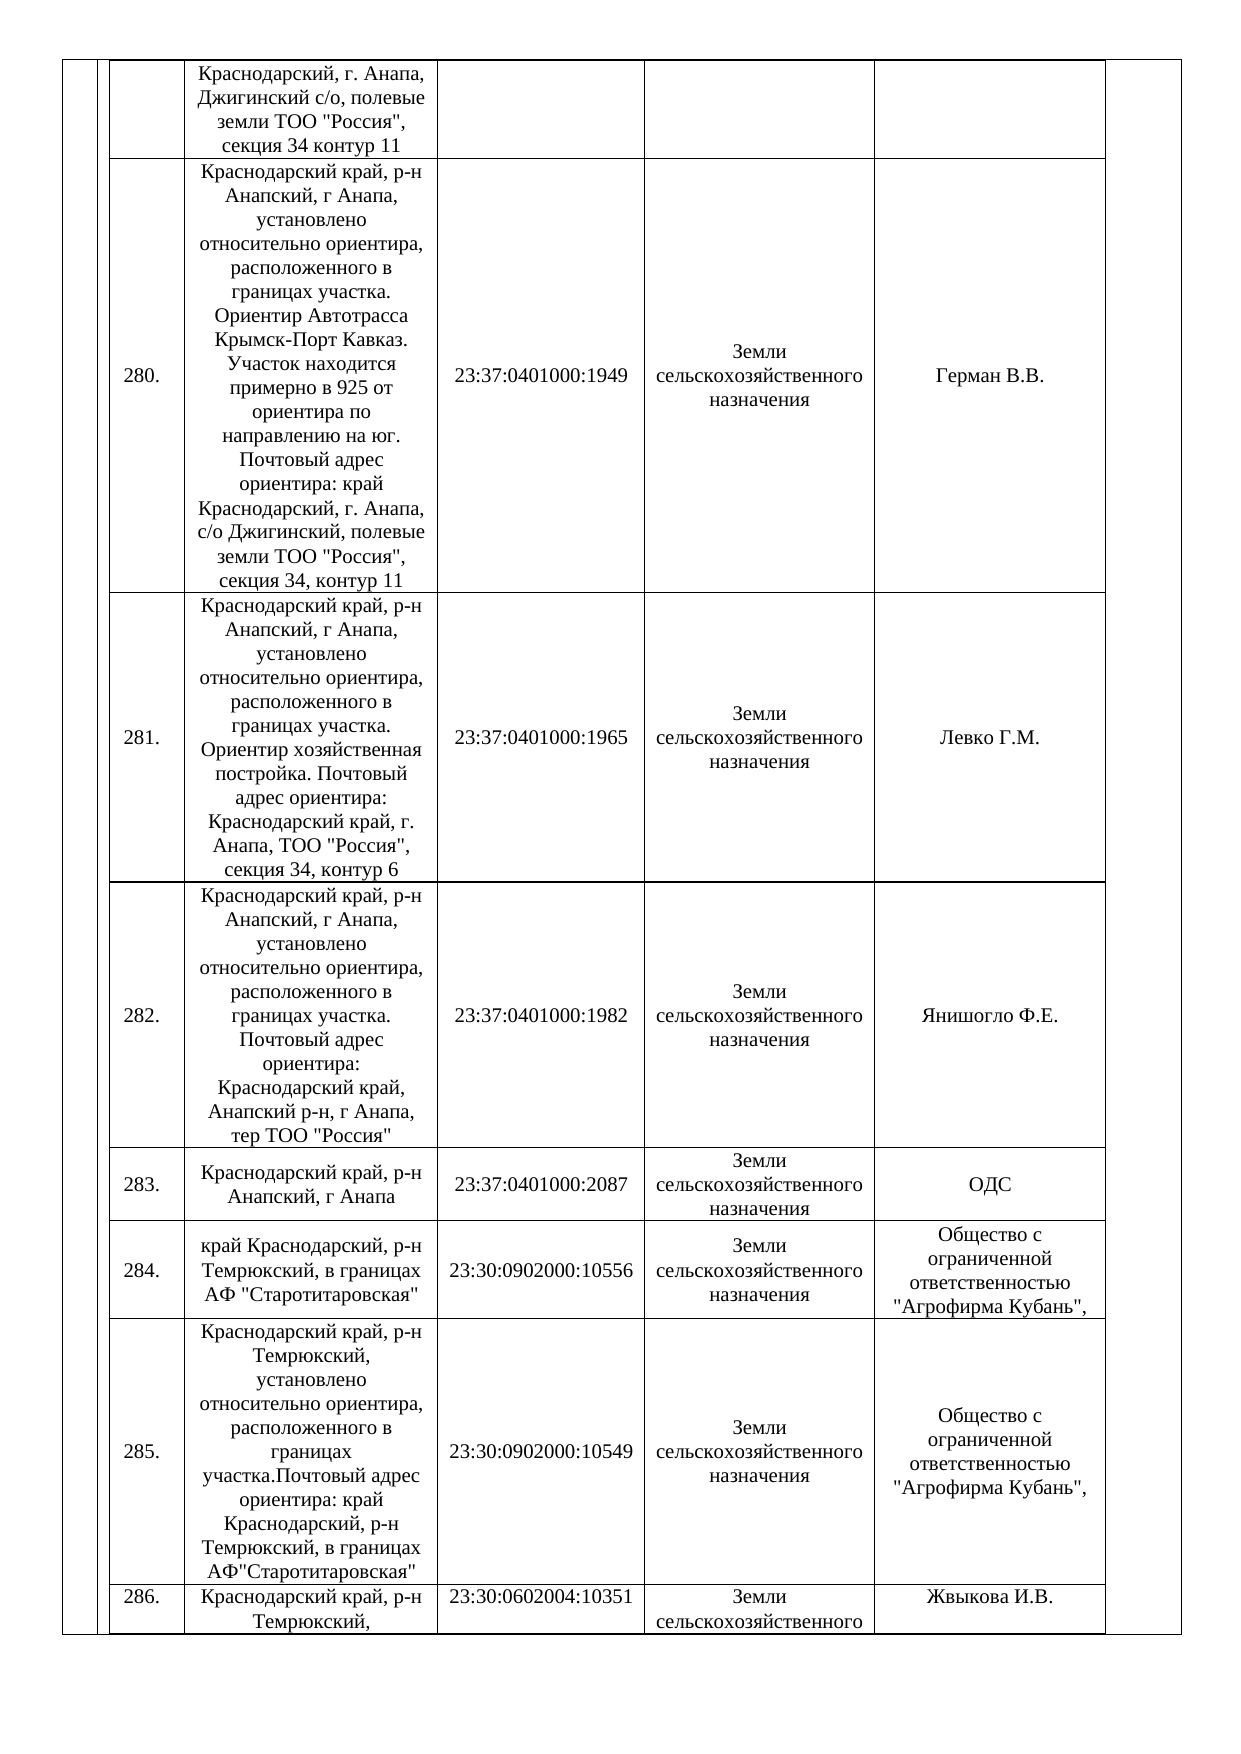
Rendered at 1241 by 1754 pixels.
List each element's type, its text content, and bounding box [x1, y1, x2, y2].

table_cell [438, 1585, 644, 1633]
table_cell [645, 61, 874, 158]
table_cell [875, 61, 1105, 158]
table_cell [185, 159, 437, 592]
table_cell [1106, 60, 1181, 1634]
table_cell [875, 883, 1105, 1147]
table_cell [438, 1319, 644, 1584]
table_cell [438, 159, 644, 592]
table_cell [645, 883, 874, 1147]
table_cell [875, 1319, 1105, 1584]
table_cell [110, 1221, 184, 1318]
table_cell [185, 1148, 437, 1220]
table_cell [875, 593, 1105, 881]
table_cell [645, 159, 874, 592]
table_cell [185, 593, 437, 881]
table_cell [185, 1221, 437, 1318]
table_cell [875, 1585, 1105, 1633]
table_cell [110, 883, 184, 1147]
table_cell [645, 1148, 874, 1220]
table_cell [110, 593, 184, 881]
table_cell [645, 1319, 874, 1584]
table_cell [110, 1585, 184, 1633]
table_cell [645, 1585, 874, 1633]
table_cell [438, 1221, 644, 1318]
table_cell [875, 1148, 1105, 1220]
table_cell [110, 1148, 184, 1220]
table_cell [645, 1221, 874, 1318]
table_cell [875, 1221, 1105, 1318]
table_cell [98, 60, 109, 1634]
table_cell [110, 1319, 184, 1584]
table_cell 3 [63, 60, 97, 1634]
table_cell [185, 1319, 437, 1584]
table_cell [110, 61, 184, 158]
table_cell [645, 593, 874, 881]
table_cell [185, 883, 437, 1147]
table_cell [875, 159, 1105, 592]
table_cell [110, 159, 184, 592]
table_cell [438, 61, 644, 158]
table_cell [185, 61, 437, 158]
table_cell [438, 1148, 644, 1220]
table_cell [185, 1585, 437, 1633]
table_cell [438, 593, 644, 881]
table_cell [438, 883, 644, 1147]
